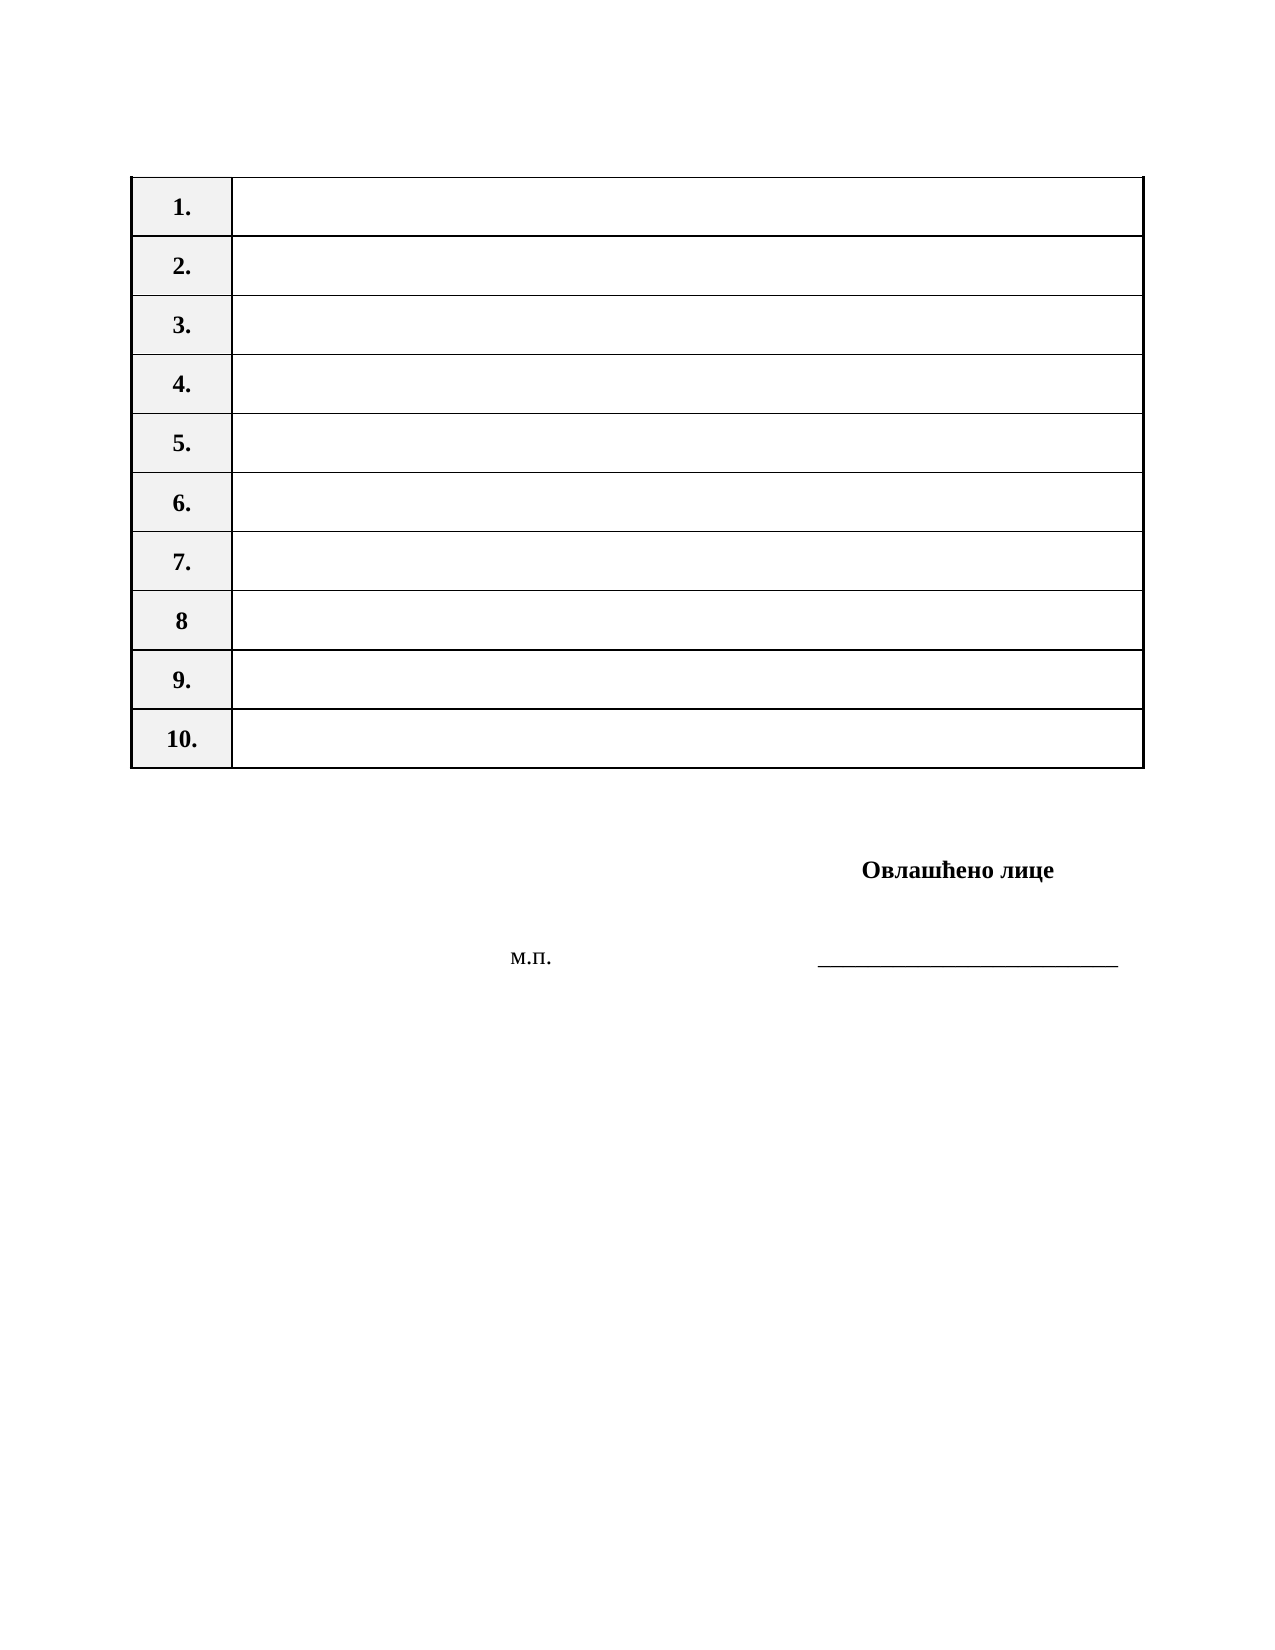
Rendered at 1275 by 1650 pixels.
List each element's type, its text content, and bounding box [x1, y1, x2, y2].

table_cell 4. [133, 355, 231, 413]
table_cell 3. [133, 296, 231, 353]
table_header [233, 178, 1142, 235]
table_cell [233, 414, 1142, 472]
table_header 1. [133, 178, 231, 235]
table_cell [233, 651, 1142, 708]
table_cell 8 [133, 591, 231, 649]
text Овлашћено лице [148, 855, 1127, 883]
table_cell 10. [133, 710, 231, 767]
table_cell [233, 237, 1142, 294]
table_cell 5. [133, 414, 231, 472]
text м.п. ________________________ [148, 941, 1127, 970]
table_cell 7. [133, 532, 231, 590]
table_cell [233, 710, 1142, 767]
table_cell [233, 473, 1142, 531]
table_cell 9. [133, 651, 231, 708]
table_cell 6. [133, 473, 231, 531]
table_cell [233, 296, 1142, 353]
table_cell [233, 532, 1142, 590]
table_cell [233, 355, 1142, 413]
table_cell [233, 591, 1142, 649]
table_cell 2. [133, 237, 231, 294]
